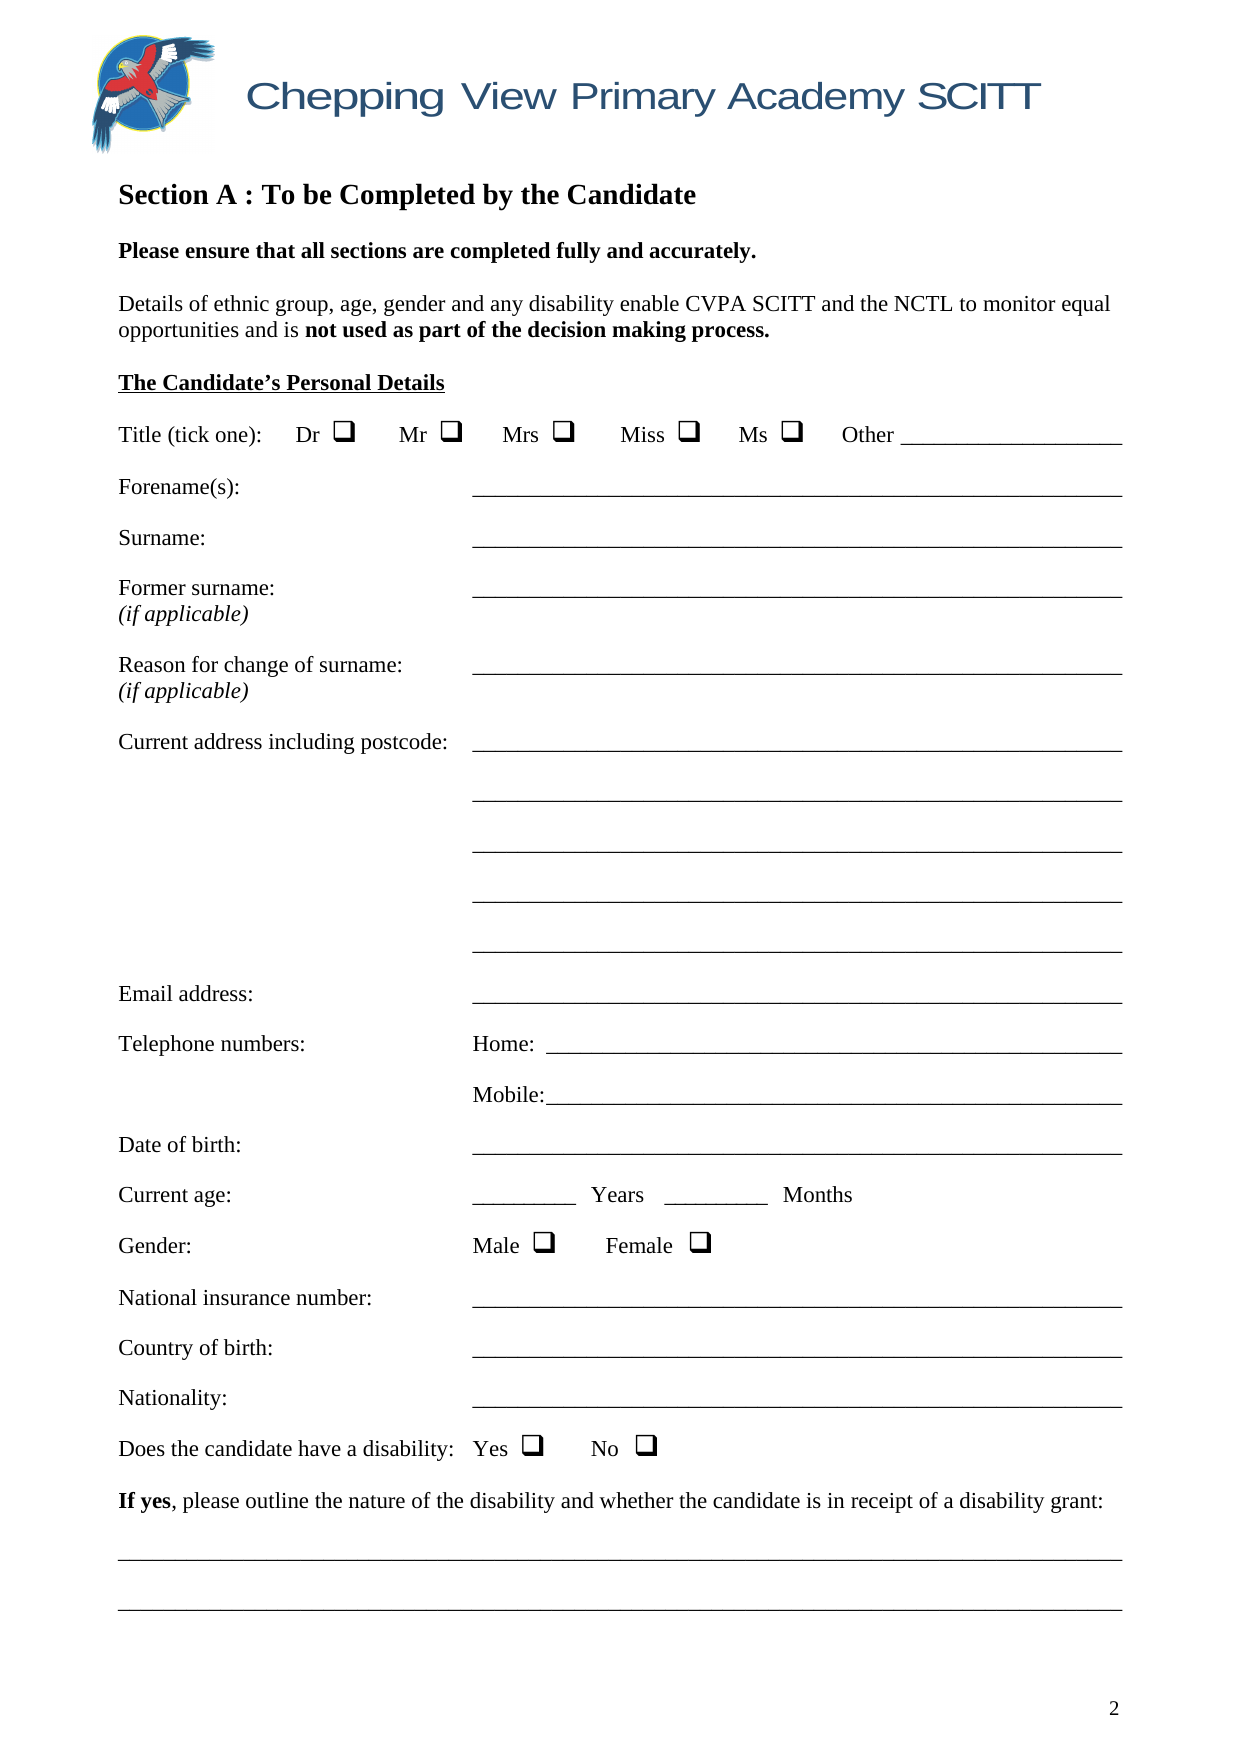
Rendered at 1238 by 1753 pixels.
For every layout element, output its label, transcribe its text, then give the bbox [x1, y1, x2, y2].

text Former surname: [118, 574, 1119, 601]
text Date of birth: [118, 1131, 1119, 1157]
text (if applicable) [118, 601, 1119, 627]
text Title (tick one): Dr Mr Mrs Miss Ms Other [118, 422, 1119, 449]
text Telephone numbers: Home: [118, 1030, 1119, 1057]
text Forename(s): [118, 473, 1119, 500]
text Current age: Years Months [118, 1181, 1119, 1208]
text Gender: Male Female [118, 1232, 1119, 1259]
text Email address: [118, 980, 1119, 1006]
text If yes, please outline the nature of the disability and whether the candidate is in receipt of a disability grant: [118, 1487, 1119, 1513]
subtitle The Candidate’s Personal Details [118, 369, 1119, 395]
text Current address including postcode: [118, 728, 1119, 754]
text Section A : To be Completed by the Candidate [118, 177, 1119, 211]
picture [92, 35, 215, 154]
text Country of birth: [118, 1334, 1119, 1360]
text Does the candidate have a disability: Yes No [118, 1435, 1119, 1463]
text Surname: [118, 524, 1119, 550]
text Reason for change of surname: [118, 651, 1119, 677]
text Mobile: [118, 1081, 1119, 1107]
text National insurance number: [118, 1284, 1119, 1310]
text (if applicable) [118, 677, 1119, 704]
text Please ensure that all sections are completed fully and accurately. [118, 237, 1119, 263]
text Details of ethnic group, age, gender and any disability enable CVPA SCITT and the NCTL to monitor equal opportunities and is not used as part of the decision making process. [118, 290, 1119, 342]
text Nationality: [118, 1384, 1119, 1411]
